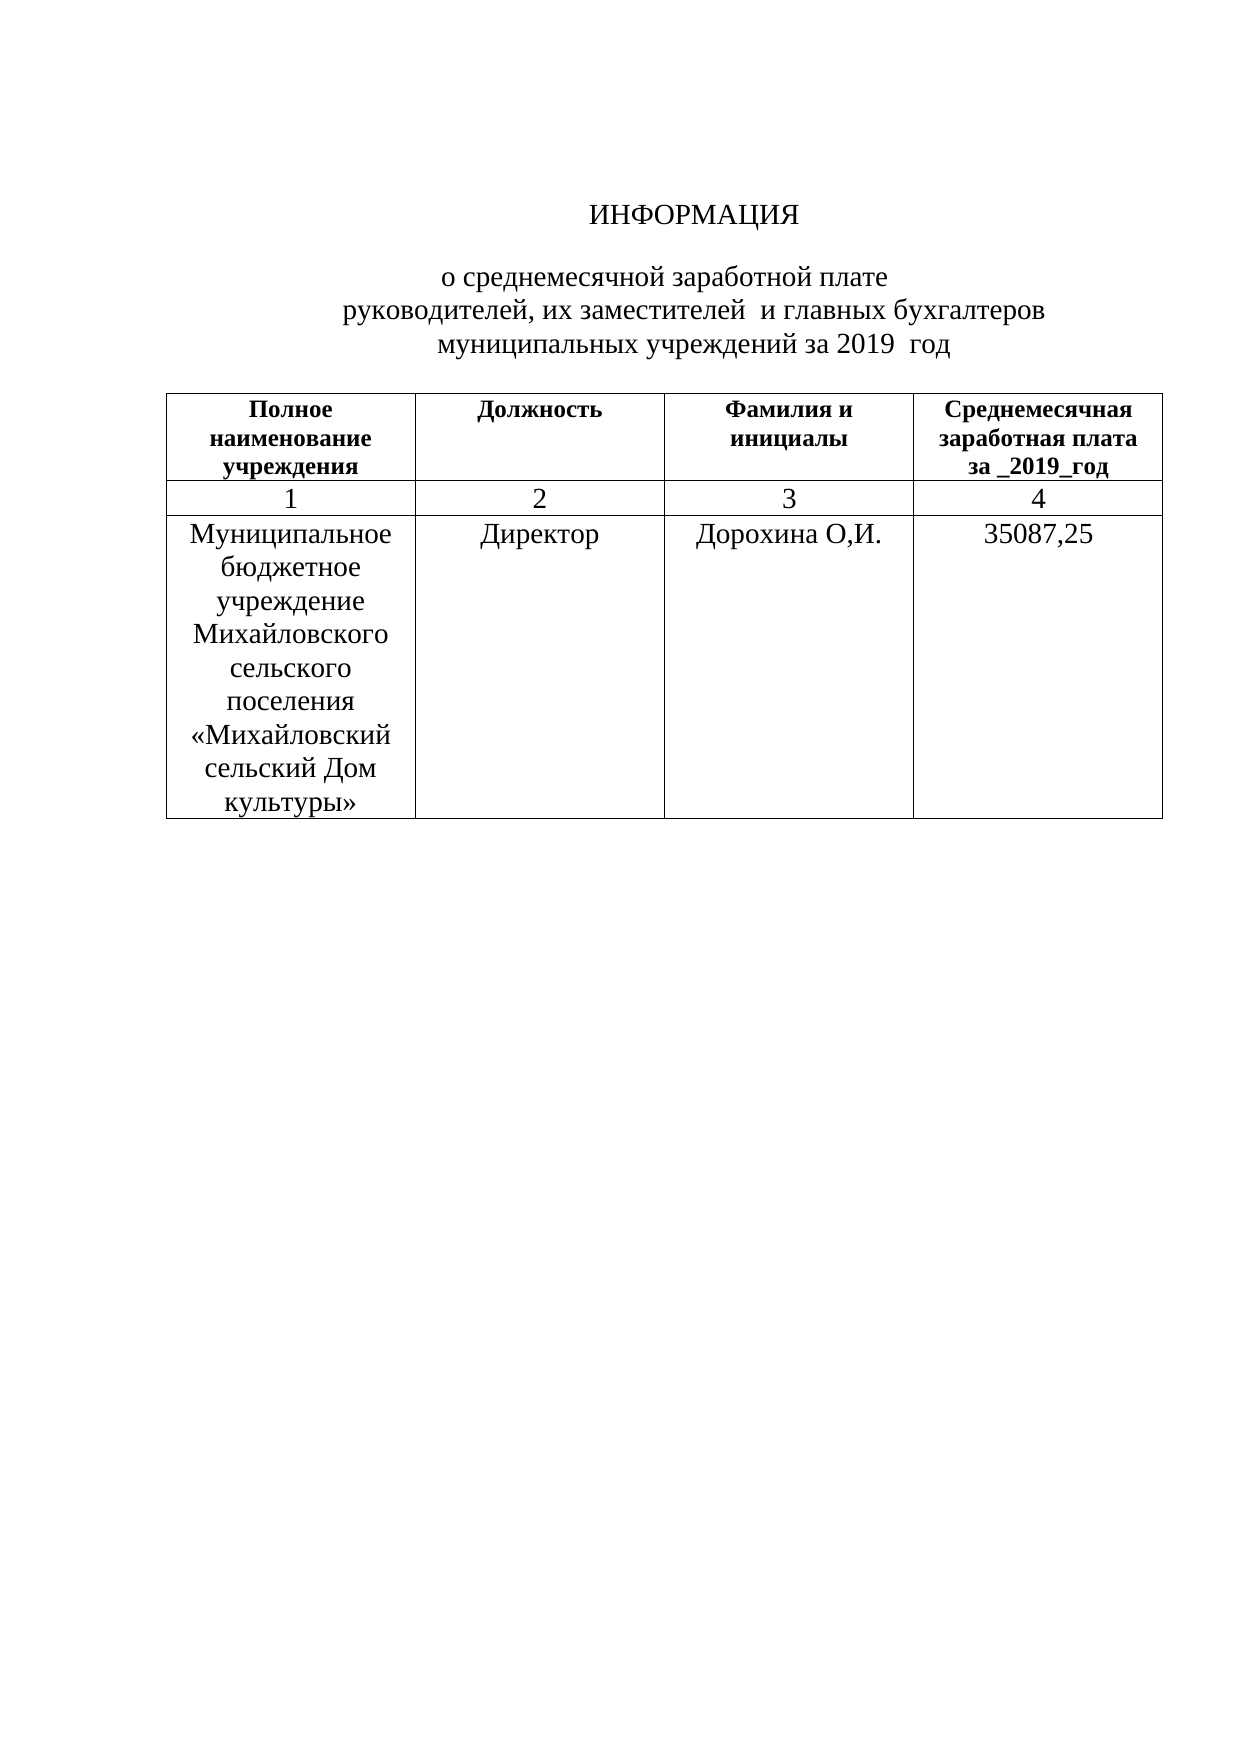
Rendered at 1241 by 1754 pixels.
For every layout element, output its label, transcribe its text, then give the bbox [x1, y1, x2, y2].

table_cell 2 [416, 481, 664, 515]
table_cell 4 [914, 481, 1162, 515]
table_header Фамилия и инициалы [665, 394, 913, 480]
table_cell 35087,25 [914, 516, 1162, 818]
table_cell Муниципальное бюджетное учреждение Михайловского сельского поселения «Михайловский сельский Дом культуры» [167, 516, 415, 818]
text ИНФОРМАЦИЯ [177, 197, 1152, 231]
text муниципальных учреждений за 2019 год [177, 326, 1152, 359]
table_header Должность [416, 394, 664, 480]
text руководителей, их заместителей и главных бухгалтеров [177, 292, 1152, 326]
table_cell Дорохина О,И. [665, 516, 913, 818]
table_header Полное наименование учреждения [167, 394, 415, 480]
table_cell 3 [665, 481, 913, 515]
table_cell Директор [416, 516, 664, 818]
table_cell 1 [167, 481, 415, 515]
table_header Среднемесячная заработная плата за _2019_год [914, 394, 1162, 480]
text о среднемесячной заработной плате [177, 231, 1152, 292]
